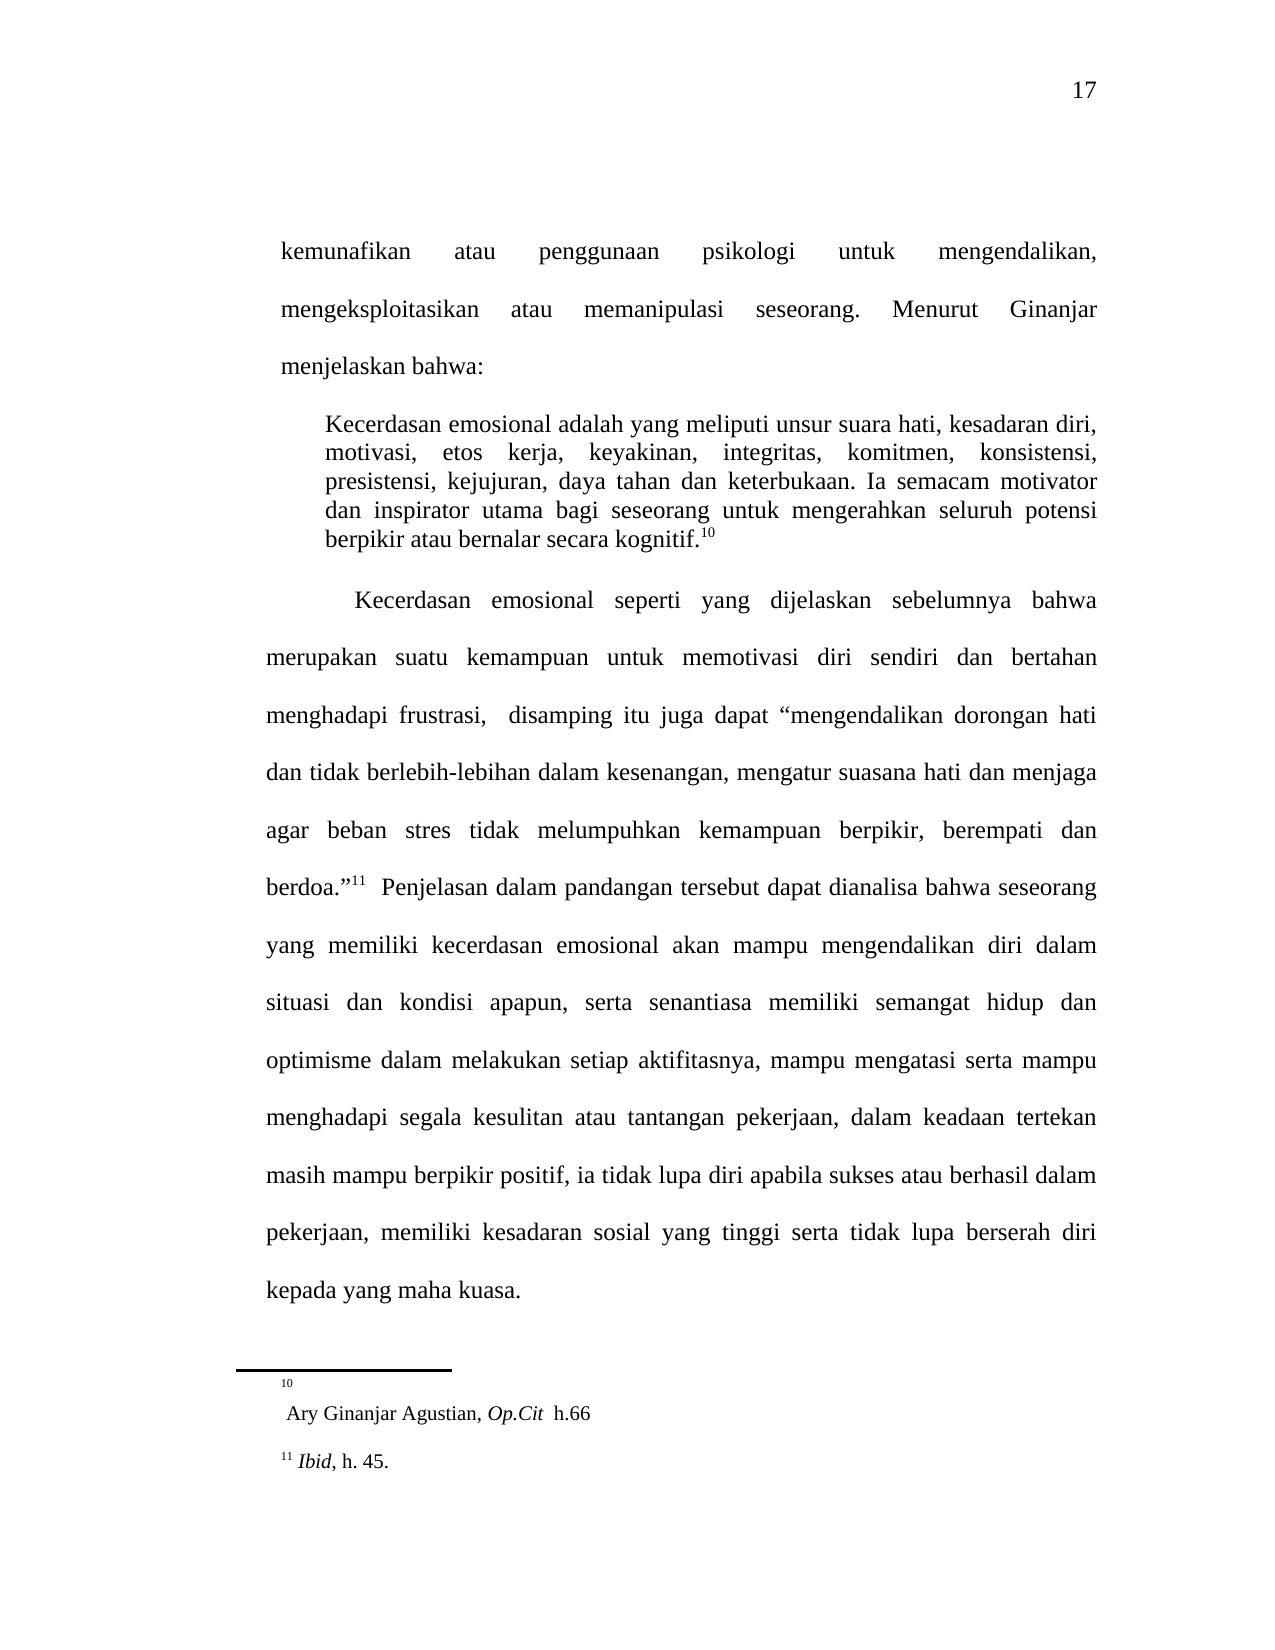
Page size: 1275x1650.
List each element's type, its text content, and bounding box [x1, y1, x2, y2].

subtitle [281, 236, 1098, 380]
subtitle Kecerdasan emosional adalah yang meliputi unsur suara hati, kesadaran diri, motivasi, etos kerja, keyakinan, integritas, komitmen, konsistensi, presistensi, kejujuran, daya tahan dan keterbukaan. Ia semacam motivator dan inspirator utama bagi seseorang untuk mengerahkan seluruh potensi berpikir atau bernalar secara kognitif. [325, 409, 1098, 552]
subtitle Kecerdasan emosional seperti yang dijelaskan sebelumnya bahwa merupakan suatu kemampuan untuk memotivasi diri sendiri dan bertahan menghadapi frustrasi, disamping itu juga dapat “mengendalikan dorongan hati dan tidak berlebih-lebihan dalam kesenangan, mengatur suasana hati dan menjaga agar beban stres tidak melumpuhkan kemampuan berpikir, berempati dan berdoa.” Penjelasan dalam pandangan tersebut dapat dianalisa bahwa seseorang yang memiliki kecerdasan emosional akan mampu mengendalikan diri dalam situasi dan kondisi apapun, serta senantiasa memiliki semangat hidup dan optimisme dalam melakukan setiap aktifitasnya, mampu mengatasi serta mampu menghadapi segala kesulitan atau tantangan pekerjaan, dalam keadaan tertekan masih mampu berpikir positif, ia tidak lupa diri apabila sukses atau berhasil dalam pekerjaan, memiliki kesadaran sosial yang tinggi serta tidak lupa berserah diri kepada yang maha kuasa. [266, 585, 1098, 1303]
